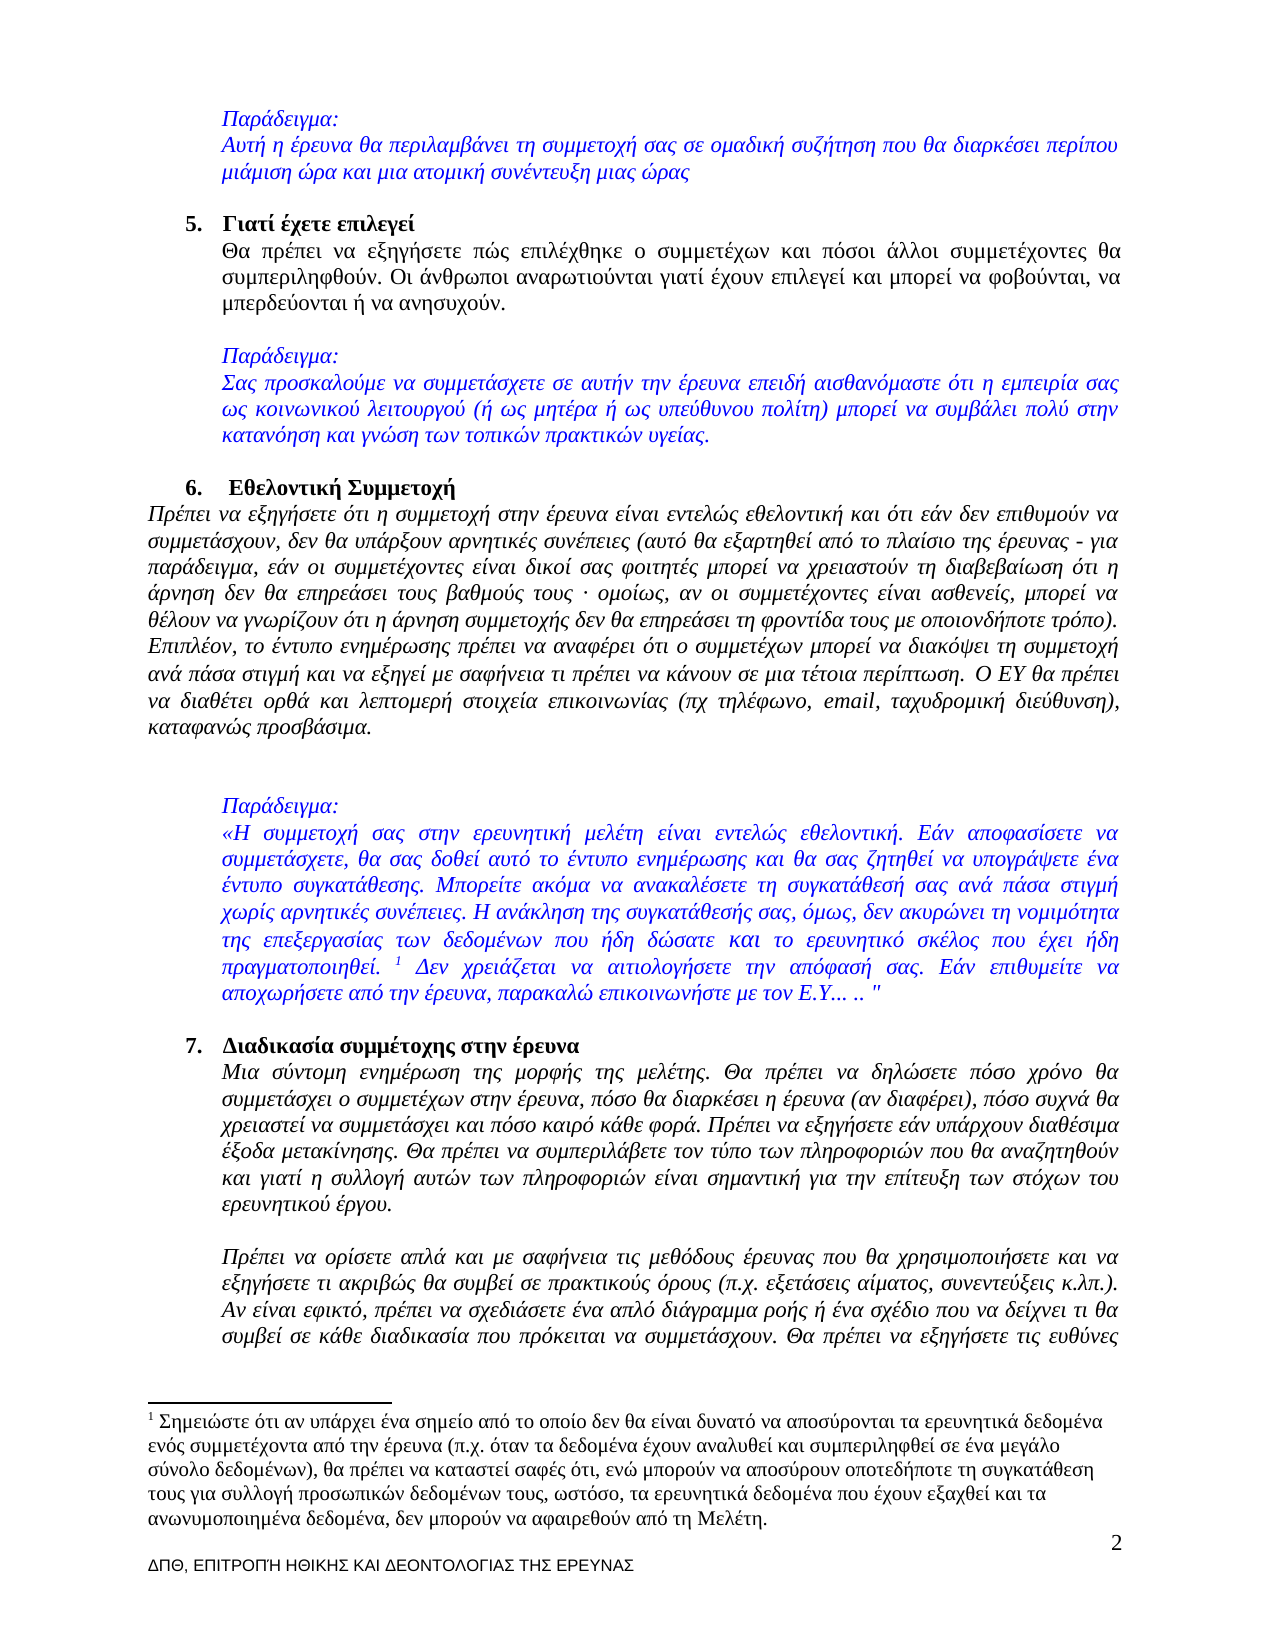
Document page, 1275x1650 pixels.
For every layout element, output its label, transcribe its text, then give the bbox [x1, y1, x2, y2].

text Μια σύντομη ενημέρωση της μορφής της μελέτης. Θα πρέπει να δηλώσετε πόσο χρόνο θα συμμετάσχει ο συμμετέχων στην έρευνα, πόσο θα διαρκέσει η έρευνα (αν διαφέρει), πόσο συχνά θα χρειαστεί να συμμετάσχει και πόσο καιρό κάθε φορά. Πρέπει να εξηγήσετε εάν υπάρχουν διαθέσιμα έξοδα μετακίνησης. Θα πρέπει να συμπεριλάβετε τον τύπο των πληροφοριών που θα αναζητηθούν και γιατί η συλλογή αυτών των πληροφοριών είναι σημαντική για την επίτευξη των στόχων του ερευνητικού έργου. [222, 1058, 1122, 1217]
text Σας προσκαλούμε να συμμετάσχετε σε αυτήν την έρευνα επειδή αισθανόμαστε ότι η εμπειρία σας ως κοινωνικού λειτουργού (ή ως μητέρα ή ως υπεύθυνου πολίτη) μπορεί να συμβάλει πολύ στην κατανόηση και γνώση των τοπικών πρακτικών υγείας. [222, 368, 1122, 448]
list Γιατί έχετε επιλεγεί [185, 210, 1122, 237]
list Εθελοντική Συμμετοχή [185, 474, 1122, 500]
text Παράδειγμα: [222, 105, 1122, 131]
text Παράδειγμα: [222, 342, 1122, 368]
text «Η συμμετοχή σας στην ερευνητική μελέτη είναι εντελώς εθελοντική. Εάν αποφασίσετε να συμμετάσχετε, θα σας δοθεί αυτό το έντυπο ενημέρωσης και θα σας ζητηθεί να υπογράψετε ένα έντυπο συγκατάθεσης. Μπορείτε ακόμα να ανακαλέσετε τη συγκατάθεσή σας ανά πάσα στιγμή χωρίς αρνητικές συνέπειες. Η ανάκληση της συγκατάθεσής σας, όμως, δεν ακυρώνει τη νομιμότητα της επεξεργασίας των δεδομένων που ήδη δώσατε και το ερευνητικό σκέλος που έχει ήδη πραγματοποιηθεί. Δεν χρειάζεται να αιτιολογήσετε την απόφασή σας. Εάν επιθυμείτε να αποχωρήσετε από την έρευνα, παρακαλώ επικοινωνήστε με τον Ε.Υ... .. " [222, 819, 1122, 1006]
text Πρέπει να εξηγήσετε ότι η συμμετοχή στην έρευνα είναι εντελώς εθελοντική και ότι εάν δεν επιθυμούν να συμμετάσχουν, δεν θα υπάρξουν αρνητικές συνέπειες (αυτό θα εξαρτηθεί από το πλαίσιο της έρευνας - για παράδειγμα, εάν οι συμμετέχοντες είναι δικοί σας φοιτητές μπορεί να χρειαστούν τη διαβεβαίωση ότι η άρνηση δεν θα επηρεάσει τους βαθμούς τους · ομοίως, αν οι συμμετέχοντες είναι ασθενείς, μπορεί να θέλουν να γνωρίζουν ότι η άρνηση συμμετοχής δεν θα επηρεάσει τη φροντίδα τους με οποιονδήποτε τρόπο). Επιπλέον, το έντυπο ενημέρωσης πρέπει να αναφέρει ότι ο συμμετέχων μπορεί να διακόψει τη συμμετοχή ανά πάσα στιγμή και να εξηγεί με σαφήνεια τι πρέπει να κάνουν σε μια τέτοια περίπτωση. Ο ΕΥ θα πρέπει να διαθέτει ορθά και λεπτομερή στοιχεία επικοινωνίας (πχ τηλέφωνο, email, ταχυδρομική διεύθυνση), καταφανώς πρoσβάσιμα. [148, 500, 1122, 740]
text Θα πρέπει να εξηγήσετε πώς επιλέχθηκε ο συμμετέχων και πόσοι άλλοι συμμετέχοντες θα συμπεριληφθούν. Οι άνθρωποι αναρωτιούνται γιατί έχουν επιλεγεί και μπορεί να φοβούνται, να μπερδεύονται ή να ανησυχούν. [222, 237, 1122, 316]
list Διαδικασία συμμέτοχης στην έρευνα [185, 1032, 1122, 1058]
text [222, 1243, 1122, 1348]
text Αυτή η έρευνα θα περιλαμβάνει τη συμμετοχή σας σε ομαδική συζήτηση που θα διαρκέσει περίπου μιάμιση ώρα και μια ατομική συνέντευξη μιας ώρας [222, 131, 1122, 184]
text Παράδειγμα: [222, 792, 1122, 819]
